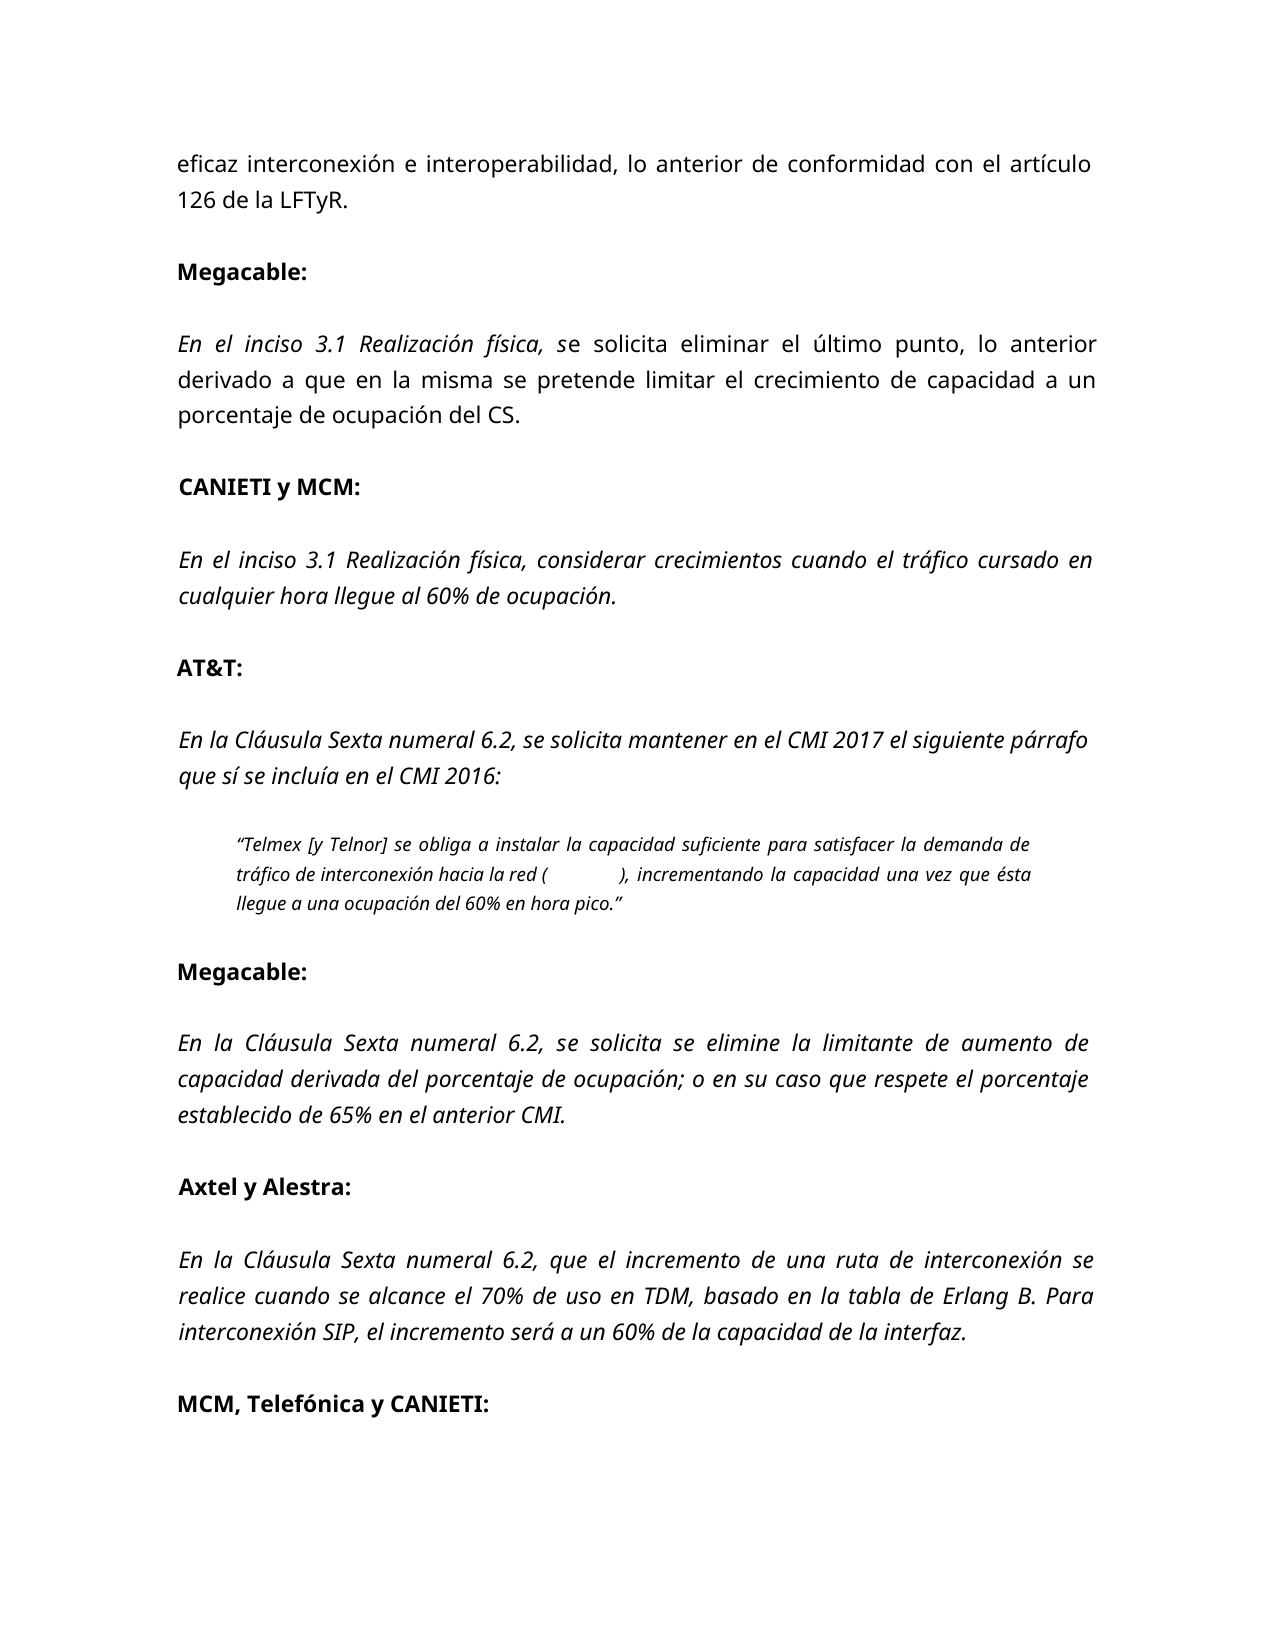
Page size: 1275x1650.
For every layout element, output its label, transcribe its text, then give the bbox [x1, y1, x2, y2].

text En el inciso 3.1 Realización física, considerar crecimientos cuando el tráfico cursado en cualquier hora llegue al 60% de ocupación. [178, 544, 1098, 611]
text AT&T: [177, 652, 1093, 683]
text En la Cláusula Sexta numeral 6.2, se solicita se elimine la limitante de aumento de capacidad derivada del porcentaje de ocupación; o en su caso que respete el porcentaje establecido de 65% en el anterior CMI. [177, 1027, 1093, 1130]
text Axtel y Alestra: [178, 1171, 1098, 1203]
text Megacable: [177, 955, 1093, 987]
text Megacable: [177, 256, 1093, 287]
text En la Cláusula Sexta numeral 6.2, se solicita mantener en el CMI 2017 el siguiente párrafo que sí se incluía en el CMI 2016: [178, 724, 1093, 791]
text En la Cláusula Sexta numeral 6.2, que el incremento de una ruta de interconexión se realice cuando se alcance el 70% de uso en TDM, basado en la tabla de Erlang B. Para interconexión SIP, el incremento será a un 60% de la capacidad de la interfaz. [178, 1244, 1098, 1347]
text “Telmex [y Telnor] se obliga a instalar la capacidad suficiente para satisfacer la demanda de tráfico de interconexión hacia la red ( ), incrementando la capacidad una vez que ésta llegue a una ocupación del 60% en hora pico.” [236, 832, 1034, 916]
text En el inciso 3.1 Realización física, se solicita eliminar el último punto, lo anterior derivado a que en la misma se pretende limitar el crecimiento de capacidad a un porcentaje de ocupación del CS. [177, 328, 1098, 431]
text MCM, Telefónica y CANIETI: [177, 1388, 1093, 1419]
text CANIETI y MCM: [178, 471, 1098, 503]
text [177, 148, 1093, 215]
